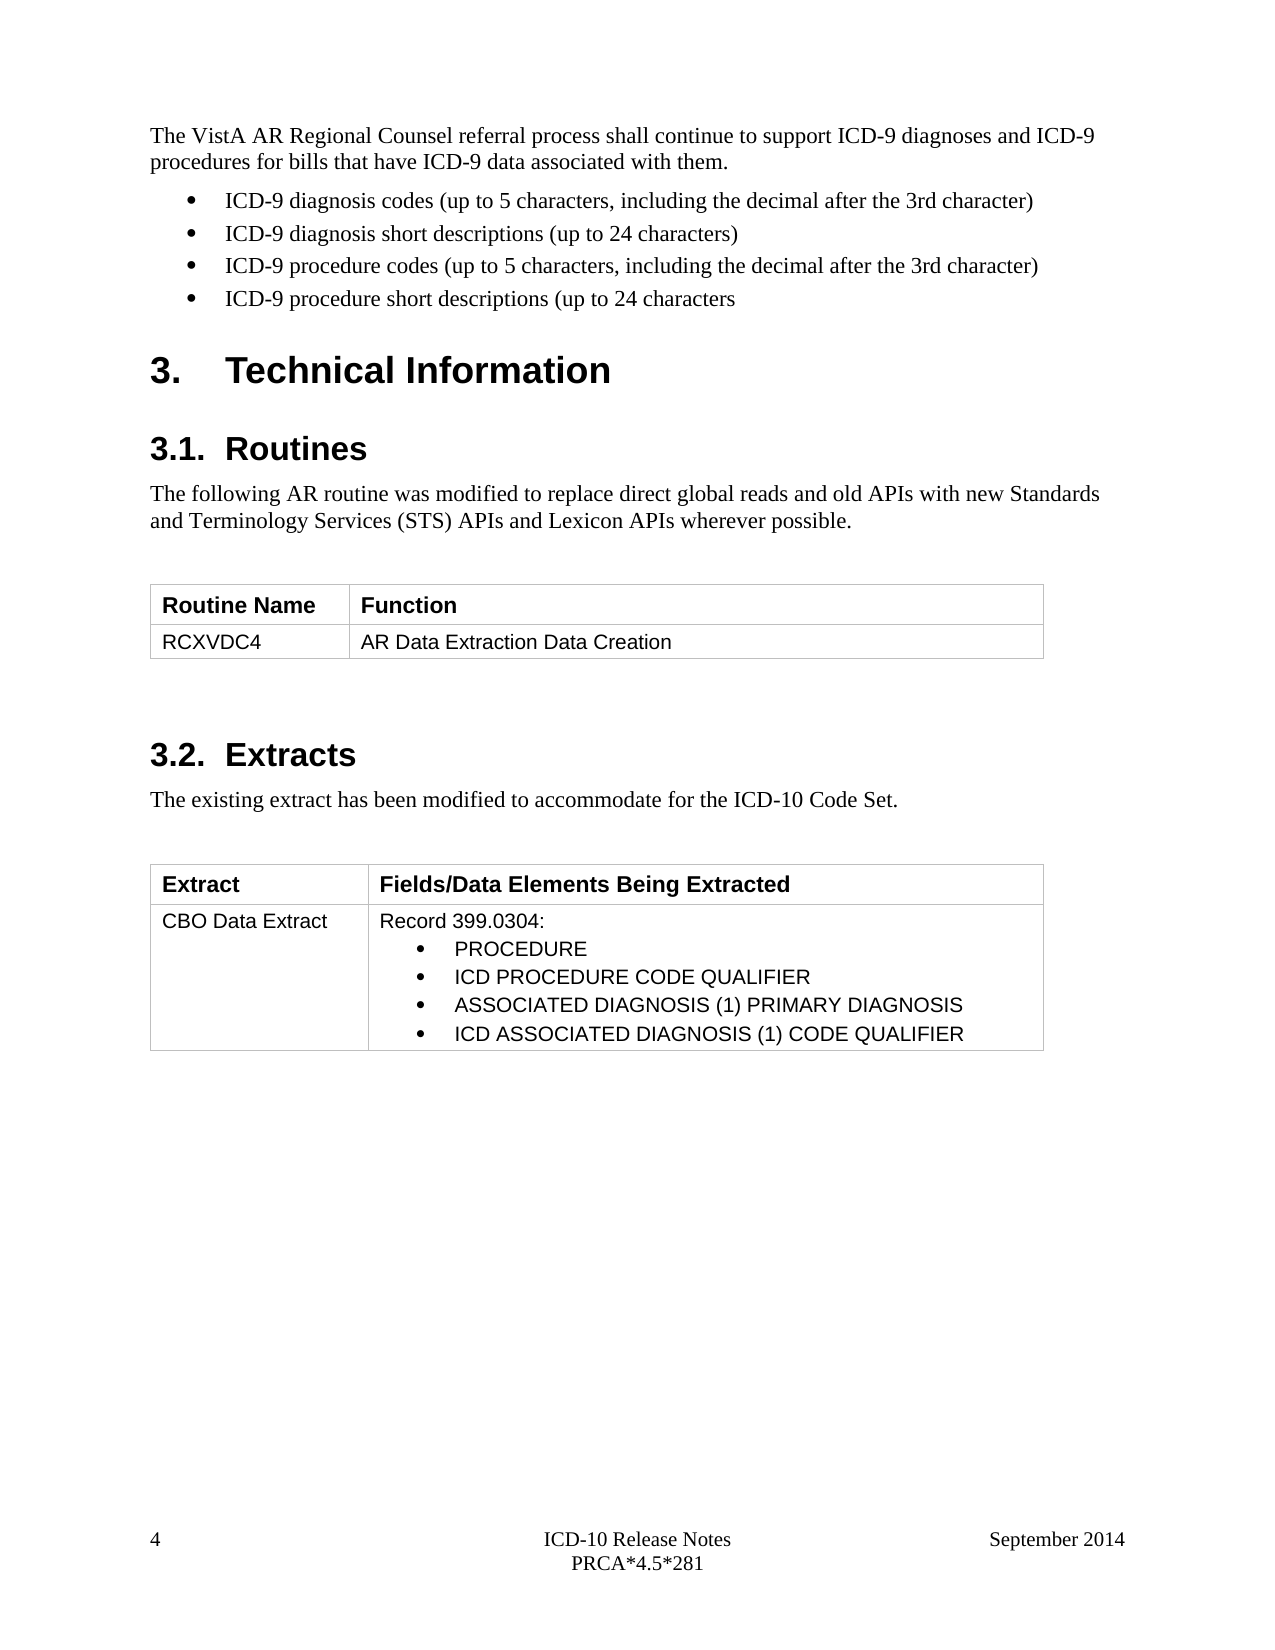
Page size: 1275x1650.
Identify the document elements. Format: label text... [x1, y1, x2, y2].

text ICD-9 procedure short descriptions (up to 24 characters [187, 285, 1125, 311]
text The existing extract has been modified to accommodate for the ICD-10 Code Set. [150, 786, 1125, 812]
subtitle Extracts [150, 735, 1125, 773]
text ICD-9 diagnosis short descriptions (up to 24 characters) [187, 220, 1125, 246]
text The VistA AR Regional Counsel referral process shall continue to support ICD-9 diagnoses and ICD-9 procedures for bills that have ICD-9 data associated with them. [150, 122, 1125, 174]
table_header Routine Name [151, 585, 349, 624]
table_cell Record 399.0304: PROCEDURE ICD PROCEDURE CODE QUALIFIER ASSOCIATED DIAGNOSIS (1) PRIMARY DIAGNOSIS ICD ASSOCIATED DIAGNOSIS (1) CODE QUALIFIER [369, 905, 1043, 1050]
table_cell CBO Data Extract [151, 905, 368, 1050]
subtitle Technical Information [150, 349, 1125, 392]
text ICD-9 diagnosis codes (up to 5 characters, including the decimal after the 3rd character) [187, 187, 1125, 213]
table_cell AR Data Extraction Data Creation [350, 625, 1043, 658]
table_header Extract [151, 865, 368, 903]
table_cell RCXVDC4 [151, 625, 349, 658]
subtitle Routines [150, 429, 1125, 468]
table_header Fields/Data Elements Being Extracted [369, 865, 1043, 903]
text The following AR routine was modified to replace direct global reads and old APIs with new Standards and Terminology Services (STS) APIs and Lexicon APIs wherever possible. [150, 480, 1125, 533]
text ICD-9 procedure codes (up to 5 characters, including the decimal after the 3rd character) [187, 252, 1125, 279]
table_header Function [350, 585, 1043, 624]
